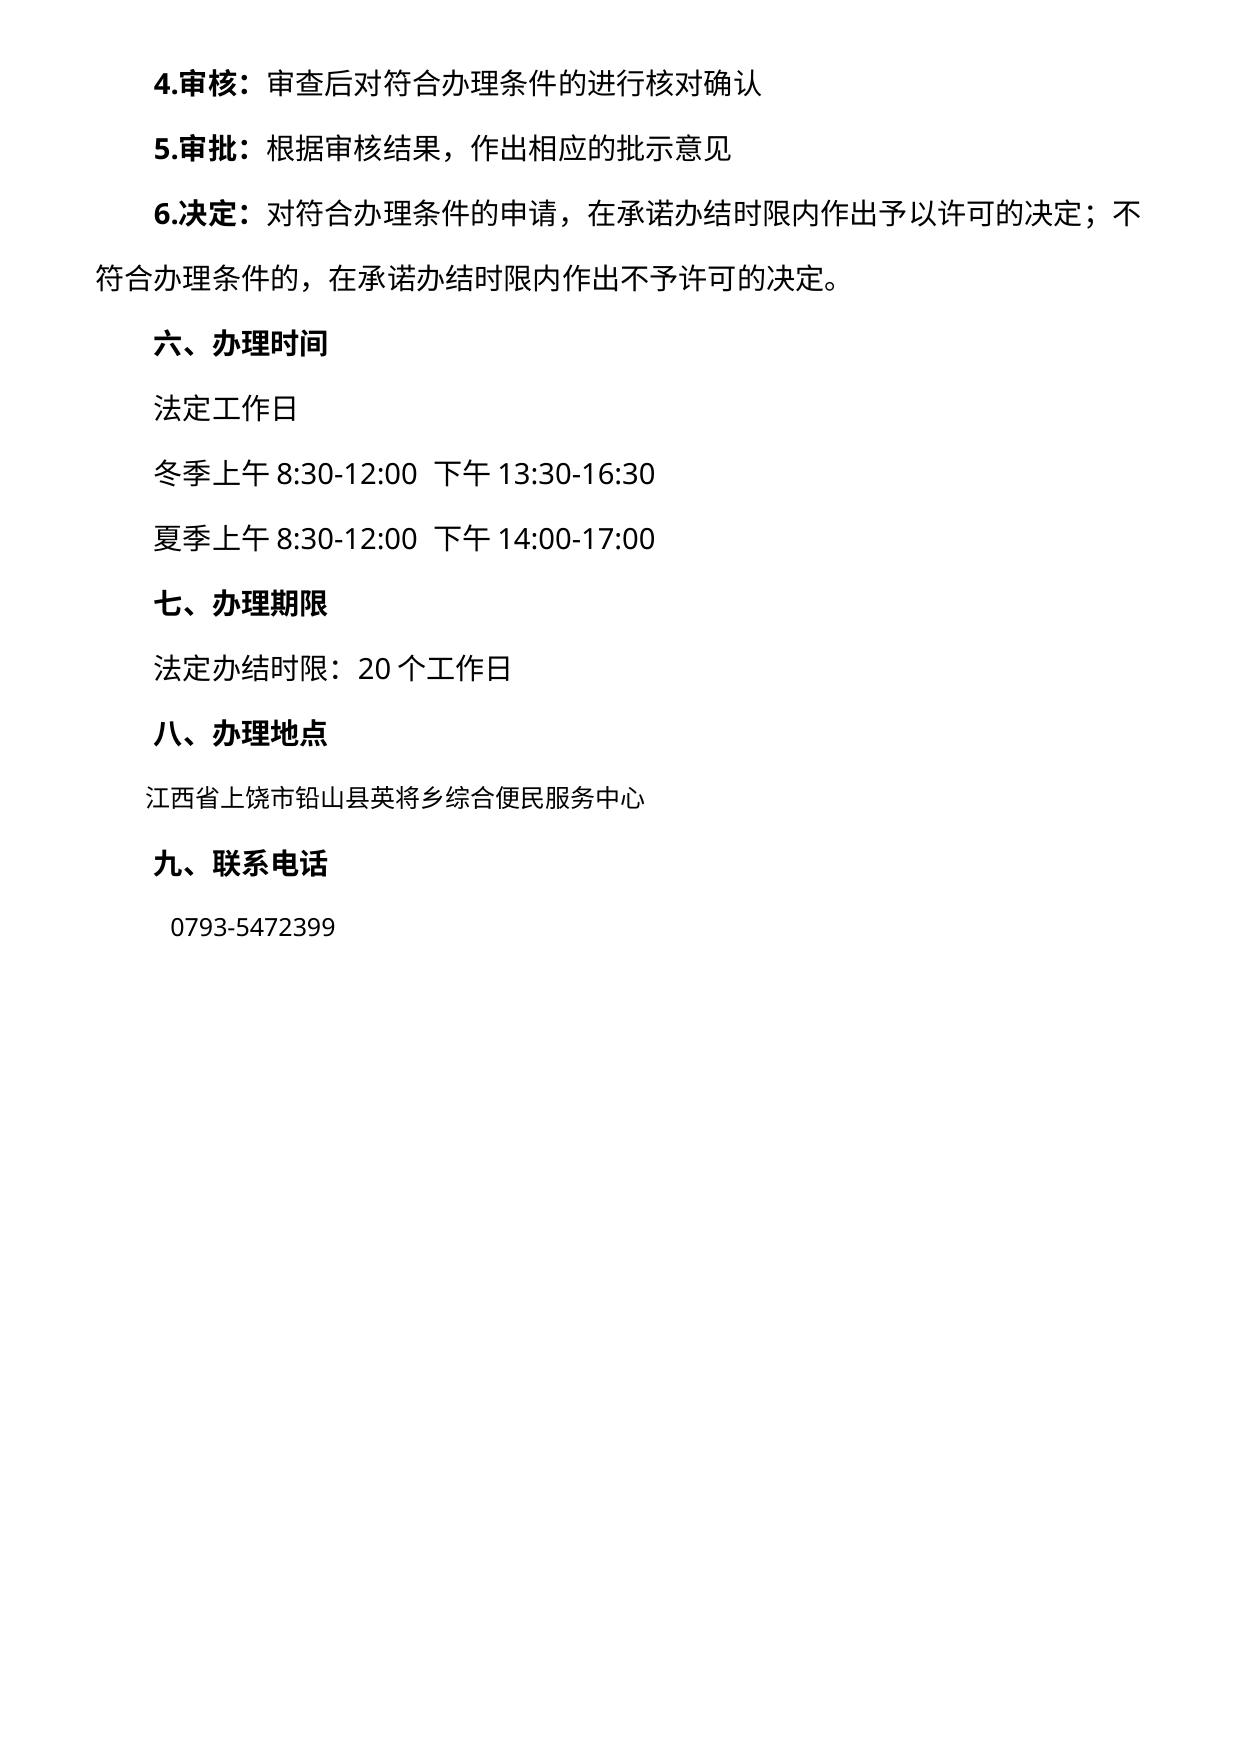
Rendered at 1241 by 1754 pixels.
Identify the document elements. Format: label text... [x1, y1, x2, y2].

text 5.审批：根据审核结果，作出相应的批示意见 [95, 114, 1148, 179]
list 联系电话 [95, 829, 1148, 894]
text 法定办结时限：20个工作日 [95, 634, 1148, 699]
text 0793-5472399 [95, 894, 1148, 959]
text 夏季上午8:30-12:00 下午14:00-17:00 [95, 504, 1148, 569]
text 冬季上午8:30-12:00 下午13:30-16:30 [95, 439, 1148, 504]
text 六、办理时间 [95, 309, 1148, 374]
text 6.决定：对符合办理条件的申请，在承诺办结时限内作出予以许可的决定；不符合办理条件的，在承诺办结时限内作出不予许可的决定。 [95, 179, 1148, 309]
text 江西省上饶市铅山县英将乡综合便民服务中心 [95, 764, 1148, 829]
list 办理地点 [95, 699, 1148, 764]
text 法定工作日 [95, 374, 1148, 439]
list 办理期限 [95, 569, 1148, 634]
text 4.审核：审查后对符合办理条件的进行核对确认 [95, 49, 1148, 114]
